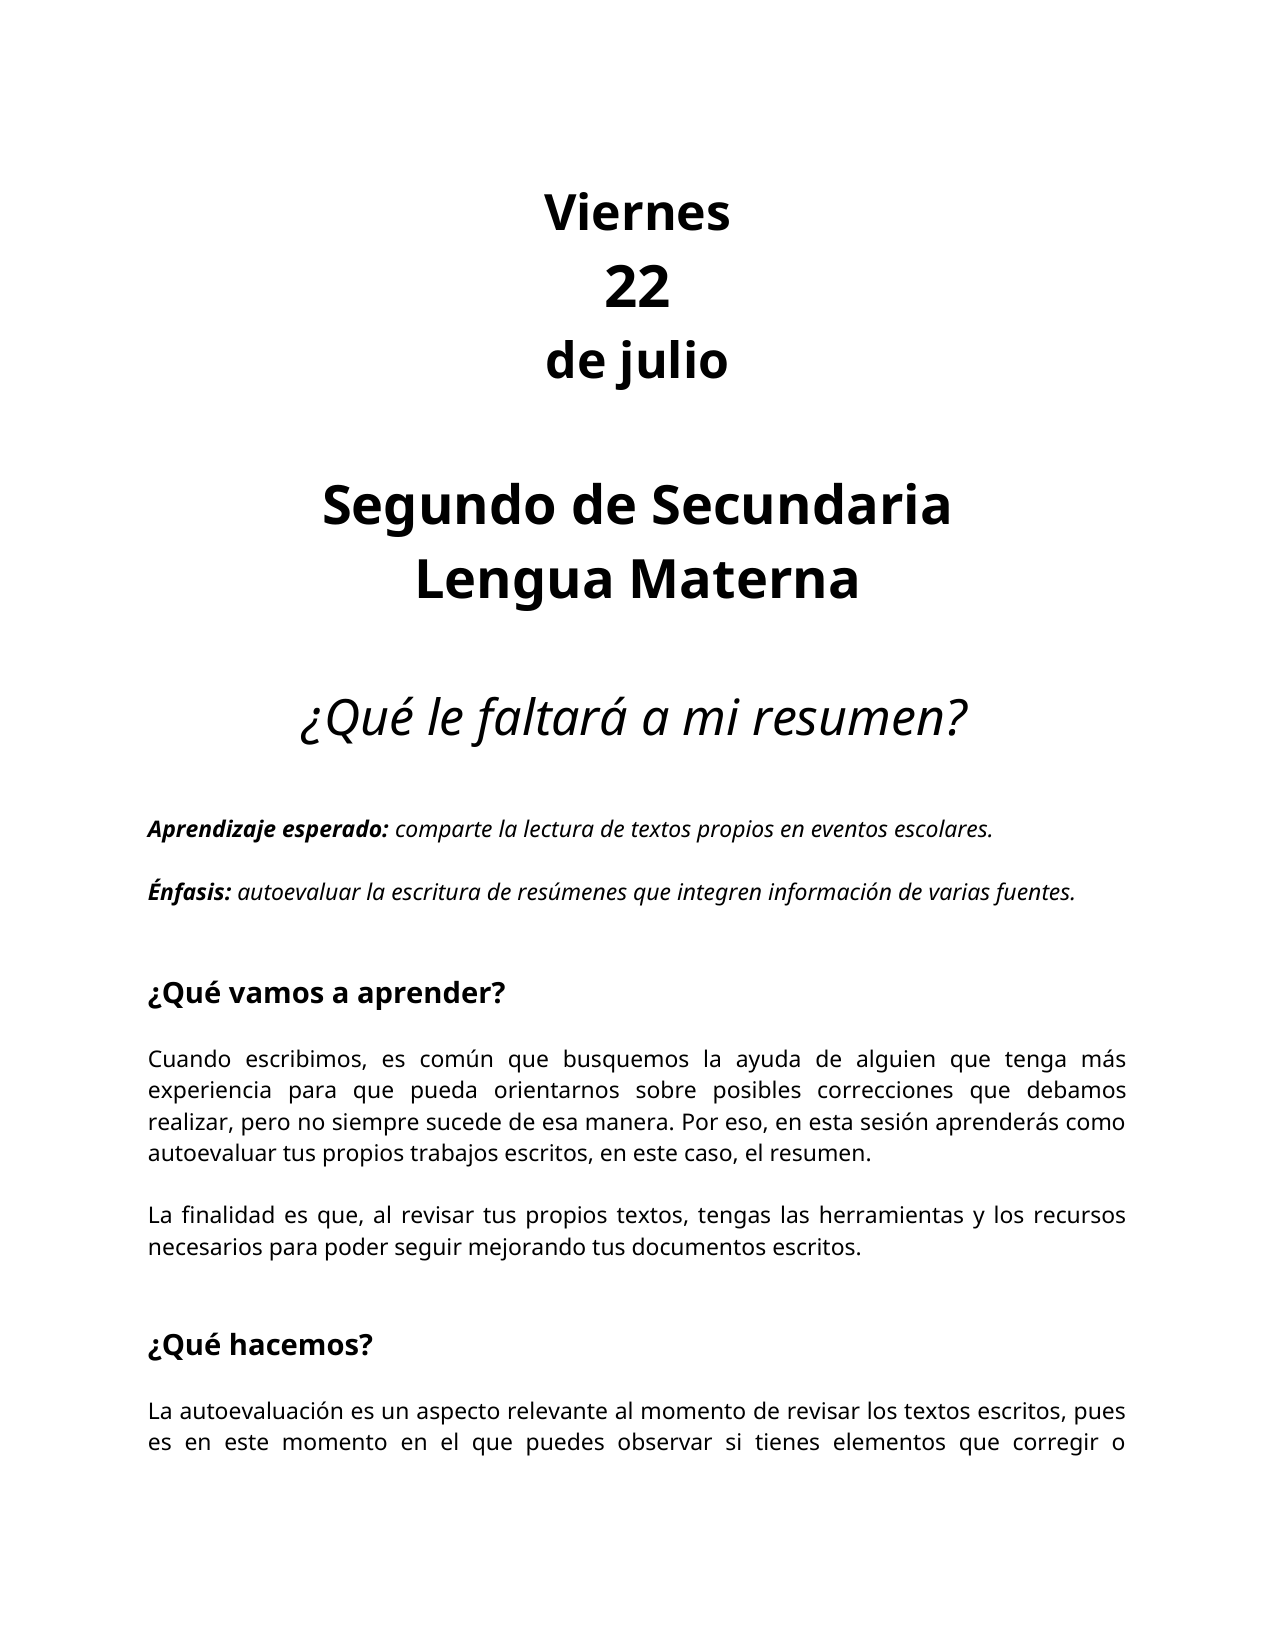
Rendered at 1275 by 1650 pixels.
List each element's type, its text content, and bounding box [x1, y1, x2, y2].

text Aprendizaje esperado: comparte la lectura de textos propios en eventos escolares. [148, 813, 1127, 844]
text ¿Qué vamos a aprender? [148, 972, 1127, 1012]
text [148, 1395, 1127, 1458]
text ¿Qué hacemos? [148, 1324, 1127, 1364]
text La finalidad es que, al revisar tus propios textos, tengas las herramientas y los recursos necesarios para poder seguir mejorando tus documentos escritos. [148, 1199, 1127, 1262]
text Viernes [148, 177, 1127, 245]
text Segundo de Secundaria [148, 467, 1127, 540]
text Lengua Materna [148, 540, 1127, 614]
text ¿Qué le faltará a mi resumen? [148, 682, 1127, 750]
text Cuando escribimos, es común que busquemos la ayuda de alguien que tenga más experiencia para que pueda orientarnos sobre posibles correcciones que debamos realizar, pero no siempre sucede de esa manera. Por eso, en esta sesión aprenderás como autoevaluar tus propios trabajos escritos, en este caso, el resumen. [148, 1043, 1127, 1168]
text Énfasis: autoevaluar la escritura de resúmenes que integren información de varias fuentes. [148, 875, 1127, 907]
text 22 [148, 245, 1127, 325]
text de julio [148, 325, 1127, 393]
